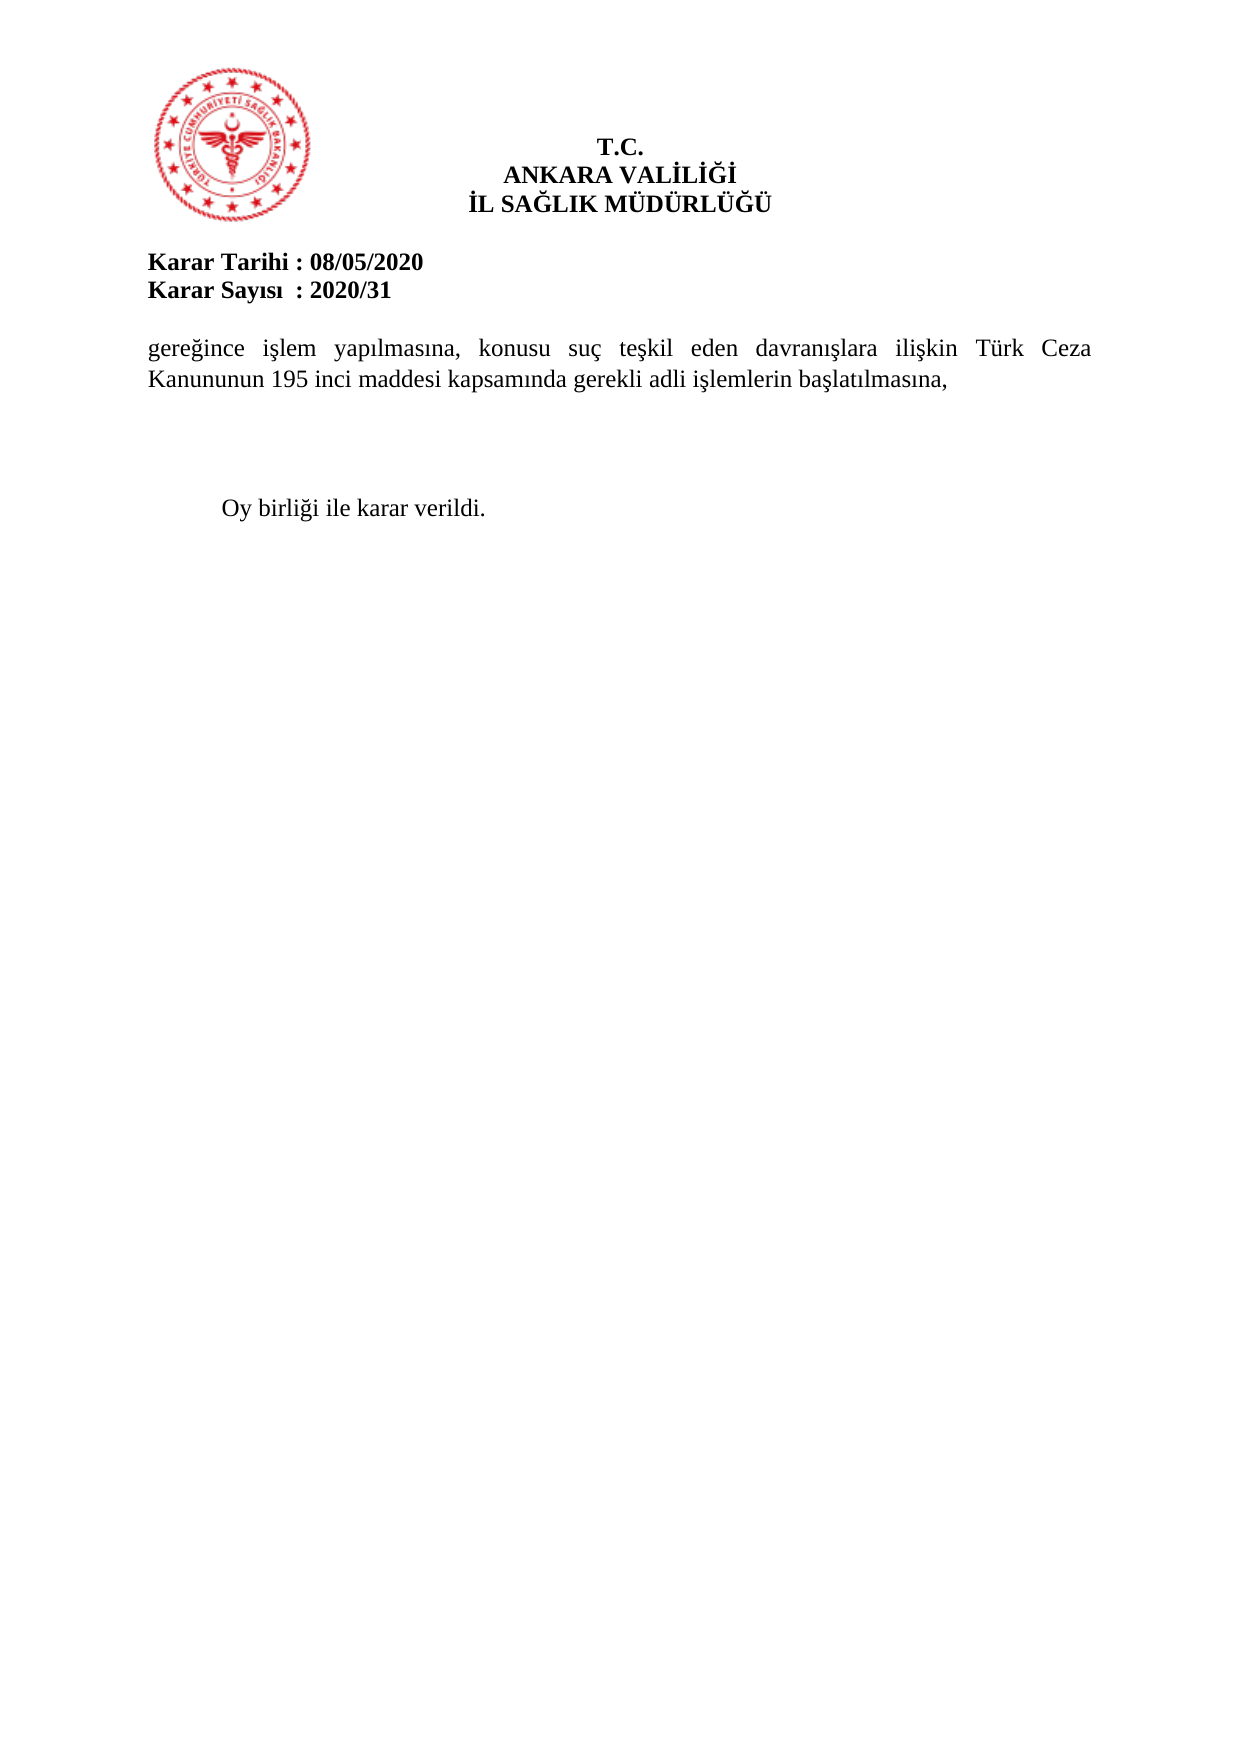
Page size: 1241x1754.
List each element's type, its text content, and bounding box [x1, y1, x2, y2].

picture [140, 53, 326, 237]
text Oy birliği ile karar verildi. [148, 493, 1091, 522]
